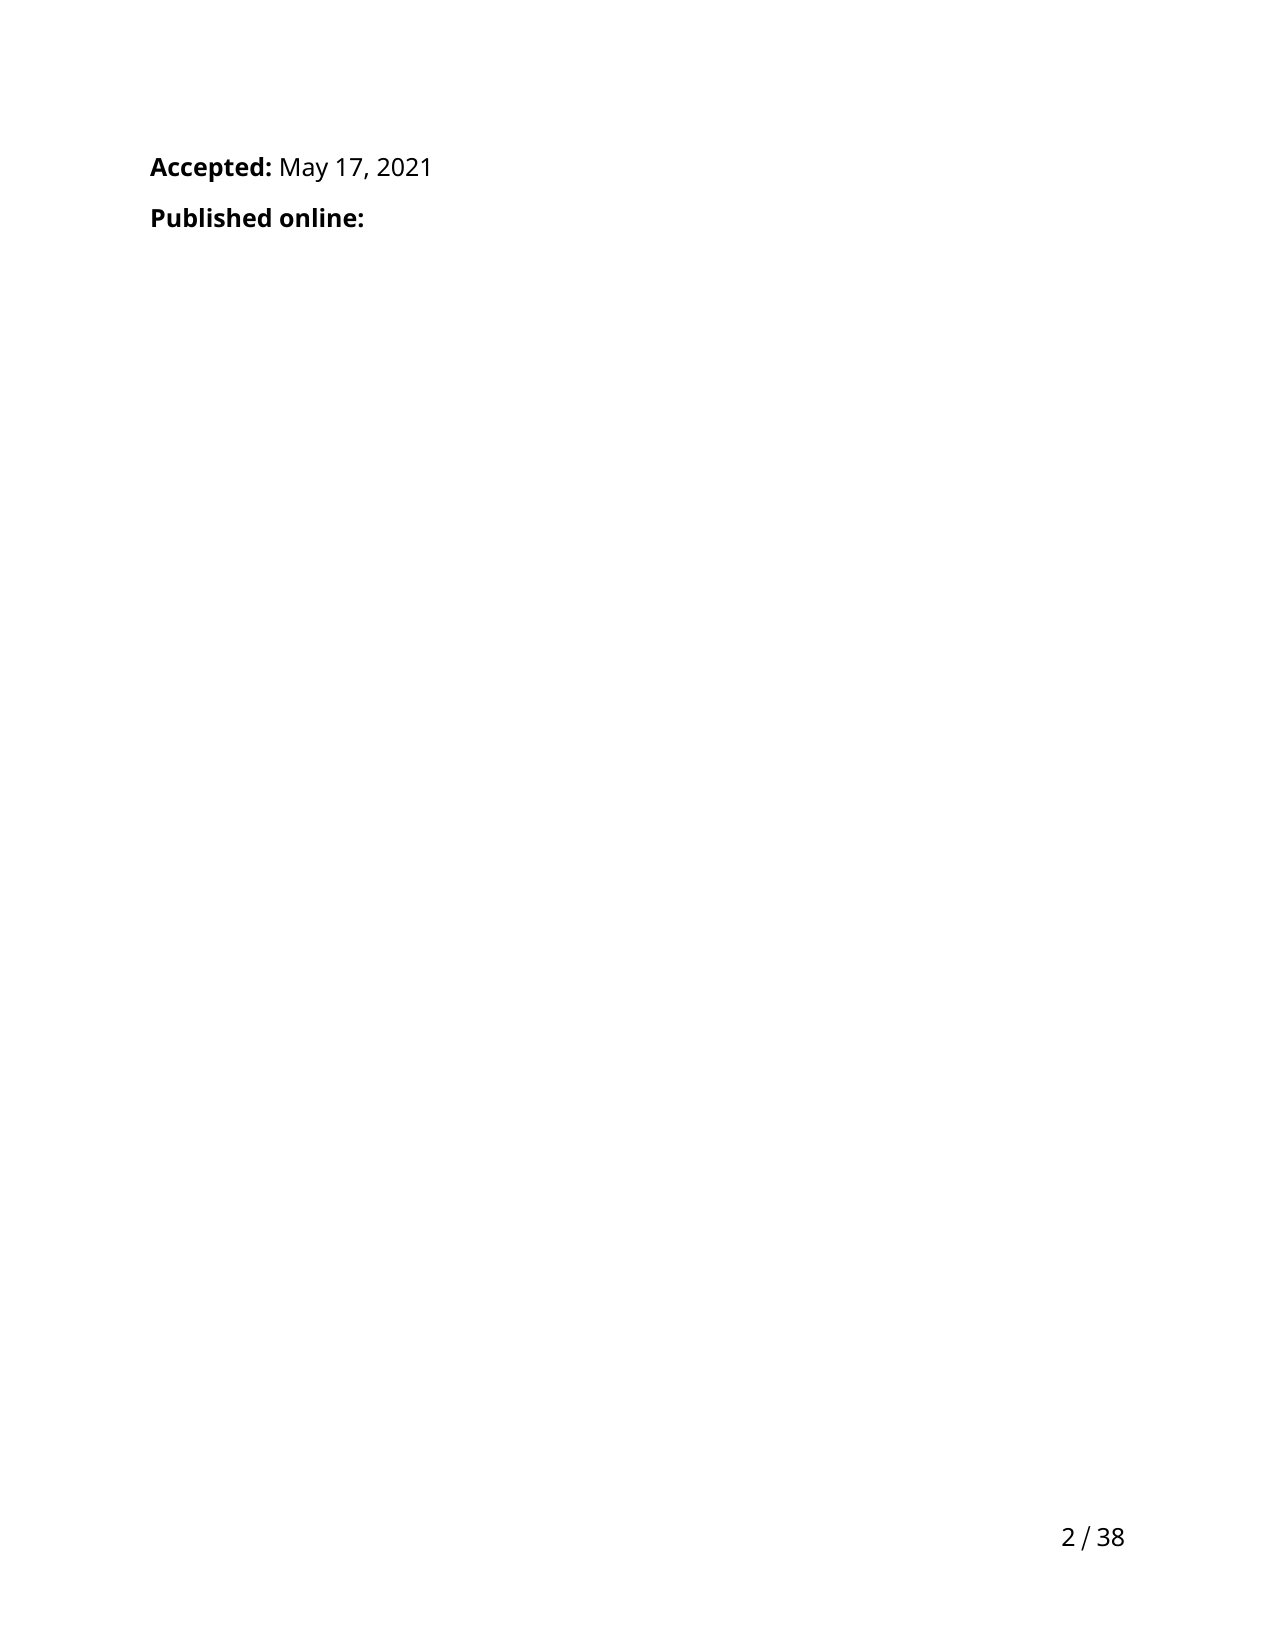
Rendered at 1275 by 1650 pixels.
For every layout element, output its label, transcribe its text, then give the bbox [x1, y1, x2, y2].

text Published online: [150, 201, 1125, 235]
text Accepted: May 17, 2021 [150, 150, 1125, 184]
